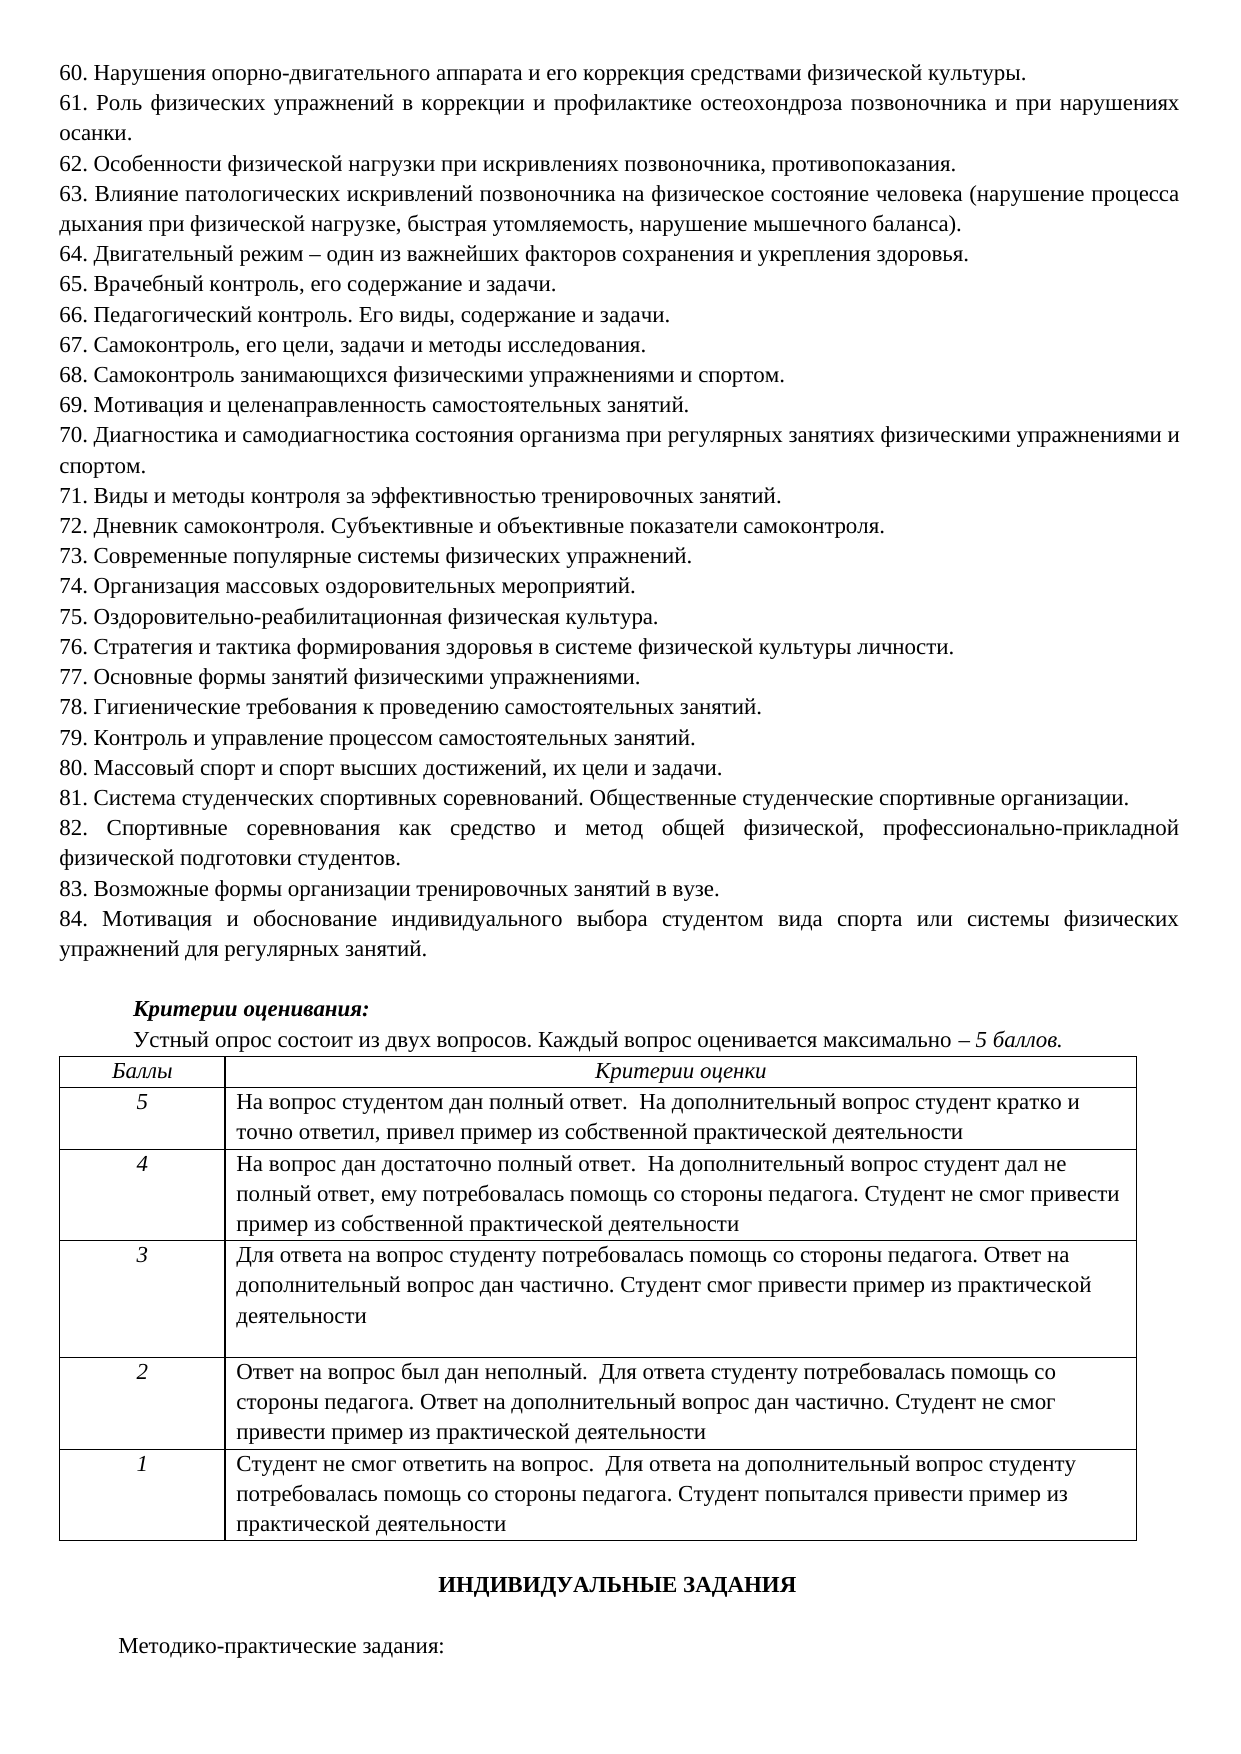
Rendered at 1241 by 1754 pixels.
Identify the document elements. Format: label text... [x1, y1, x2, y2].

text 66. Педагогический контроль. Его виды, содержание и задачи. [59, 301, 1181, 327]
text 71. Виды и методы контроля за эффективностью тренировочных занятий. [59, 482, 1181, 508]
table_cell Ответ на вопрос был дан неполный. Для ответа студенту потребовалась помощь со стороны педагога. Ответ на дополнительный вопрос дан частично. Студент не смог привести пример из практической деятельности [226, 1358, 1136, 1449]
text 60. Нарушения опорно-двигательного аппарата и его коррекция средствами физической культуры. [59, 59, 1181, 85]
text 68. Самоконтроль занимающихся физическими упражнениями и спортом. [59, 361, 1181, 387]
table_cell Для ответа на вопрос студенту потребовалась помощь со стороны педагога. Ответ на дополнительный вопрос дан частично. Студент смог привести пример из практической деятельности [226, 1241, 1136, 1357]
text 80. Массовый спорт и спорт высших достижений, их цели и задачи. [59, 754, 1181, 780]
table_cell Студент не смог ответить на вопрос. Для ответа на дополнительный вопрос студенту потребовалась помощь со стороны педагога. Студент попытался привести пример из практической деятельности [226, 1450, 1136, 1540]
table_cell 2 [60, 1358, 224, 1449]
text 77. Основные формы занятий физическими упражнениями. [59, 663, 1181, 689]
text 79. Контроль и управление процессом самостоятельных занятий. [59, 724, 1181, 750]
text 63. Влияние патологических искривлений позвоночника на физическое состояние человека (нарушение процесса дыхания при физической нагрузке, быстрая утомляемость, нарушение мышечного баланса). [59, 180, 1181, 236]
text 76. Стратегия и тактика формирования здоровья в системе физической культуры личности. [59, 633, 1181, 659]
text 74. Организация массовых оздоровительных мероприятий. [59, 573, 1181, 599]
text 67. Самоконтроль, его цели, задачи и методы исследования. [59, 331, 1181, 357]
text Устный опрос состоит из двух вопросов. Каждый вопрос оценивается максимально – 5 баллов. [59, 1026, 1181, 1052]
text 83. Возможные формы организации тренировочных занятий в вузе. [59, 875, 1181, 901]
text 73. Современные популярные системы физических упражнений. [59, 542, 1181, 569]
text 61. Роль физических упражнений в коррекции и профилактике остеохондроза позвоночника и при нарушениях осанки. [59, 89, 1181, 146]
text 69. Мотивация и целенаправленность самостоятельных занятий. [59, 391, 1181, 418]
text Критерии оценивания: [59, 996, 1181, 1022]
text Методико-практические задания: [59, 1632, 1181, 1658]
text 82. Спортивные соревнования как средство и метод общей физической, профессионально-прикладной физической подготовки студентов. [59, 814, 1181, 871]
table_cell 4 [60, 1150, 224, 1240]
table_cell 1 [60, 1450, 224, 1540]
text 70. Диагностика и самодиагностика состояния организма при регулярных занятиях физическими упражнениями и спортом. [59, 422, 1181, 478]
table_cell На вопрос дан достаточно полный ответ. На дополнительный вопрос студент дал не полный ответ, ему потребовалась помощь со стороны педагога. Студент не смог привести пример из собственной практической деятельности [226, 1150, 1136, 1240]
text 78. Гигиенические требования к проведению самостоятельных занятий. [59, 693, 1181, 720]
text 64. Двигательный режим – один из важнейших факторов сохранения и укрепления здоровья. [59, 240, 1181, 267]
text 65. Врачебный контроль, его содержание и задачи. [59, 271, 1181, 297]
text 75. Оздоровительно-реабилитационная физическая культура. [59, 603, 1181, 629]
text 72. Дневник самоконтроля. Субъективные и объективные показатели самоконтроля. [59, 512, 1181, 538]
table_cell 5 [60, 1088, 224, 1149]
table_header Критерии оценки [226, 1057, 1136, 1087]
table_header Баллы [60, 1057, 224, 1087]
text ИНДИВИДУАЛЬНЫЕ ЗАДАНИЯ [59, 1572, 1181, 1598]
table_cell На вопрос студентом дан полный ответ. На дополнительный вопрос студент кратко и точно ответил, привел пример из собственной практической деятельности [226, 1088, 1136, 1149]
table_cell 3 [60, 1241, 224, 1357]
text 84. Мотивация и обоснование индивидуального выбора студентом вида спорта или системы физических упражнений для регулярных занятий. [59, 905, 1181, 961]
text 81. Система студенческих спортивных соревнований. Общественные студенческие спортивные организации. [59, 784, 1181, 810]
text 62. Особенности физической нагрузки при искривлениях позвоночника, противопоказания. [59, 150, 1181, 176]
